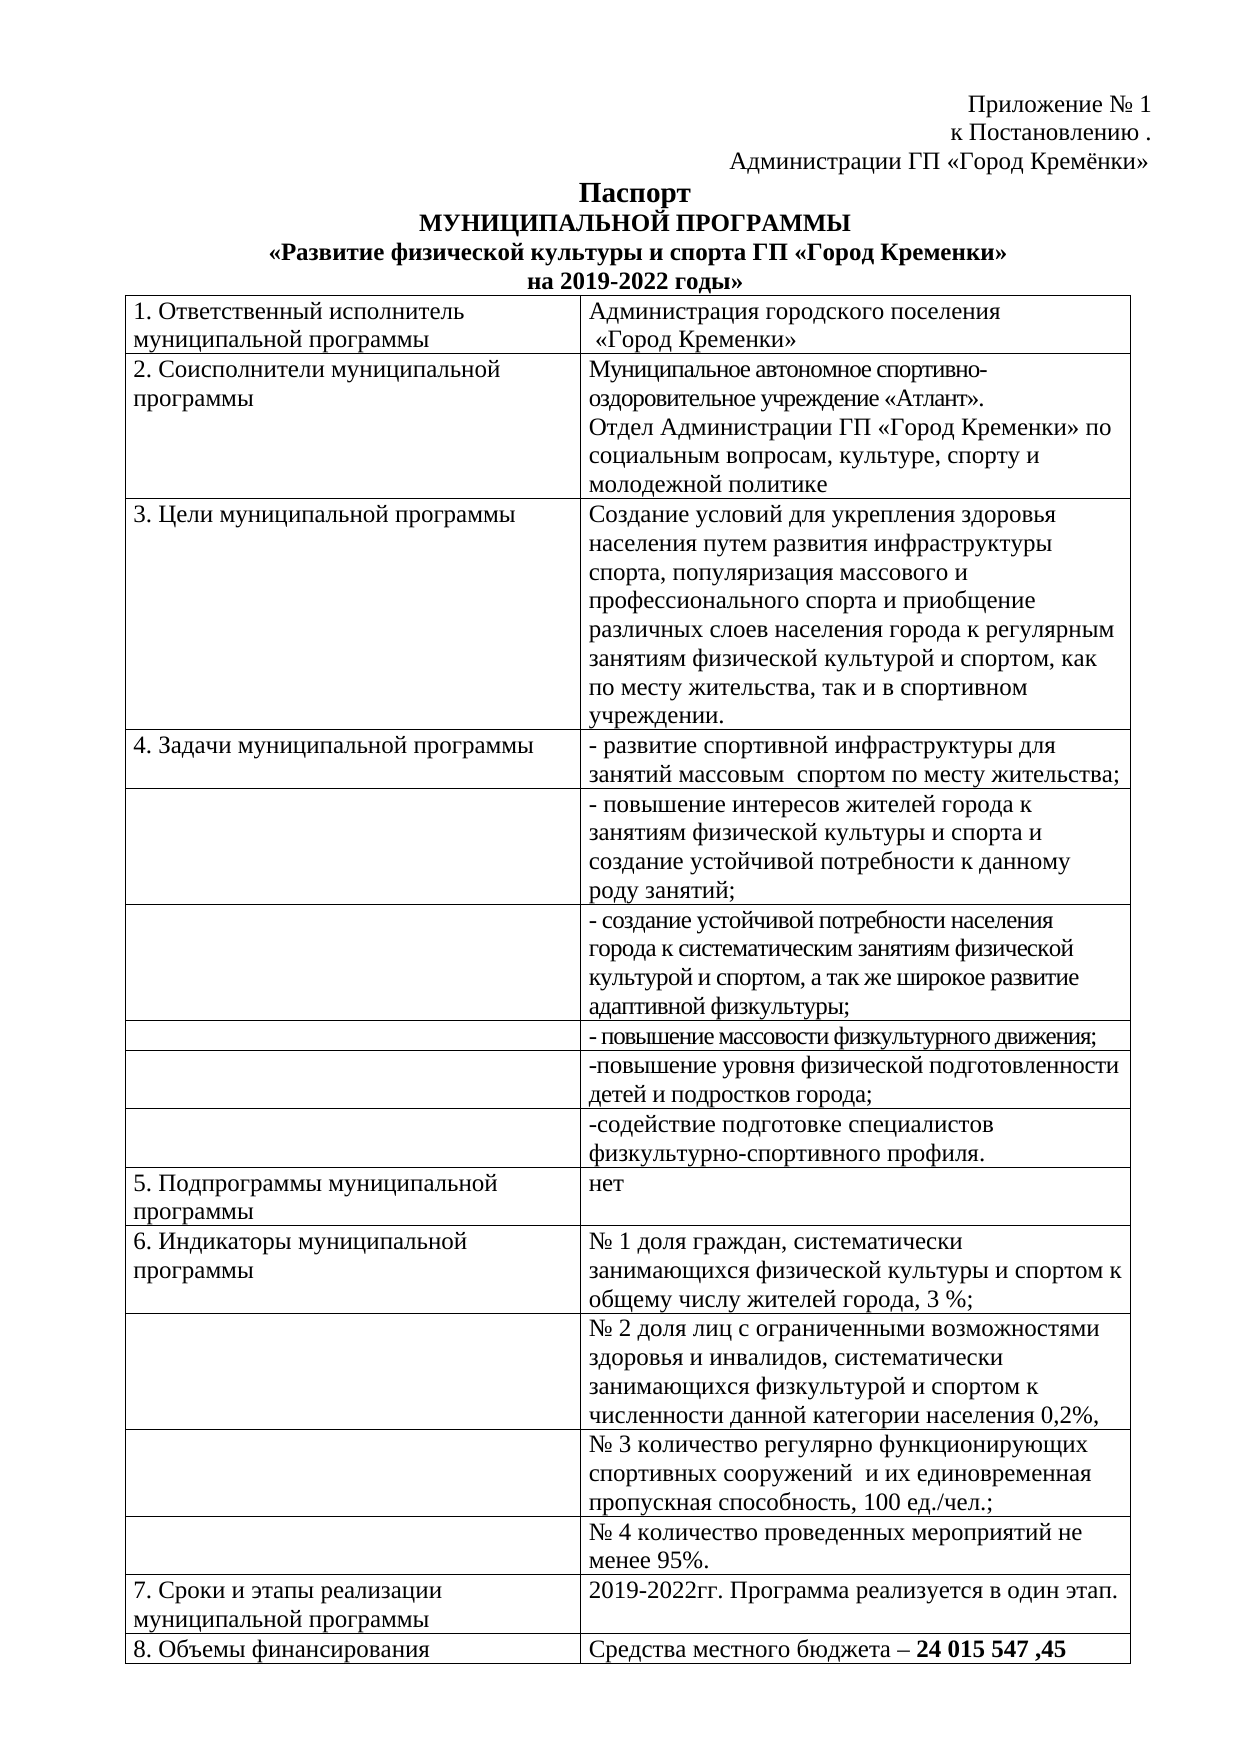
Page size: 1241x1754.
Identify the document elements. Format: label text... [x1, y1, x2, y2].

table_cell - создание устойчивой потребности населения города к систематическим занятиям физической культурой и спортом, а так же широкое развитие адаптивной физкультуры; [581, 905, 1130, 1020]
table_cell 3. Цели муниципальной программы [126, 499, 580, 729]
table_cell - развитие спортивной инфраструктуры для занятий массовым спортом по месту жительства; [581, 730, 1130, 788]
table_cell [126, 1430, 580, 1516]
text «Развитие физической культуры и спорта ГП «Город Кременки» [118, 237, 1152, 266]
table_cell нет [581, 1168, 1130, 1225]
table_cell [126, 1314, 580, 1428]
table_cell - повышение интересов жителей города к занятиям физической культуры и спорта и создание устойчивой потребности к данному роду занятий; [581, 789, 1130, 904]
table_cell № 1 доля граждан, систематически занимающихся физической культуры и спортом к общему числу жителей города, 3 %; [581, 1226, 1130, 1312]
text на 2019-2022 годы» [118, 266, 1152, 295]
table_cell [126, 1517, 580, 1574]
text Администрации ГП «Город Кремёнки» [118, 146, 1152, 175]
table_cell № 2 доля лиц с ограниченными возможностями здоровья и инвалидов, систематически занимающихся физкультурой и спортом к численности данной категории населения 0,2%, [581, 1314, 1130, 1428]
table_cell - повышение массовости физкультурного движения; [581, 1021, 1130, 1049]
table_cell -повышение уровня физической подготовленности детей и подростков города; [581, 1051, 1130, 1108]
table_cell № 4 количество проведенных мероприятий не менее 95%. [581, 1517, 1130, 1574]
table_cell № 3 количество регулярно функционирующих спортивных сооружений и их единовременная пропускная способность, 100 ед./чел.; [581, 1430, 1130, 1516]
text Паспорт [118, 175, 1152, 208]
table_cell Создание условий для укрепления здоровья населения путем развития инфраструктуры спорта, популяризация массового и профессионального спорта и приобщение различных слоев населения города к регулярным занятиям физической культурой и спортом, как по месту жительства, так и в спортивном учреждении. [581, 499, 1130, 729]
table_cell 6. Индикаторы муниципальной программы [126, 1226, 580, 1312]
table_header Администрация городского поселения «Город Кременки» [581, 296, 1130, 353]
text МУНИЦИПАЛЬНОЙ ПРОГРАММЫ [118, 208, 1152, 237]
table_cell [126, 1021, 580, 1049]
text к Постановлению . [118, 117, 1152, 146]
table_cell 2. Соисполнители муниципальной программы [126, 354, 580, 498]
table_cell 5. Подпрограммы муниципальной программы [126, 1168, 580, 1225]
table_cell [126, 1051, 580, 1108]
text Приложение № 1 [118, 89, 1152, 117]
table_cell -содействие подготовке специалистов физкультурно-спортивного профиля. [581, 1109, 1130, 1167]
table_cell 4. Задачи муниципальной программы [126, 730, 580, 788]
table_cell Муниципальное автономное спортивно-оздоровительное учреждение «Атлант». Отдел Администрации ГП «Город Кременки» по социальным вопросам, культуре, спорту и молодежной политике [581, 354, 1130, 498]
table_cell [126, 789, 580, 904]
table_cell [126, 1634, 580, 1663]
table_cell 7. Сроки и этапы реализации муниципальной программы [126, 1575, 580, 1633]
table_header 1. Ответственный исполнитель муниципальной программы [126, 296, 580, 353]
table_cell 2019-2022гг. Программа реализуется в один этап. [581, 1575, 1130, 1633]
table_cell [126, 905, 580, 1020]
table_cell [126, 1109, 580, 1167]
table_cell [581, 1634, 1130, 1663]
